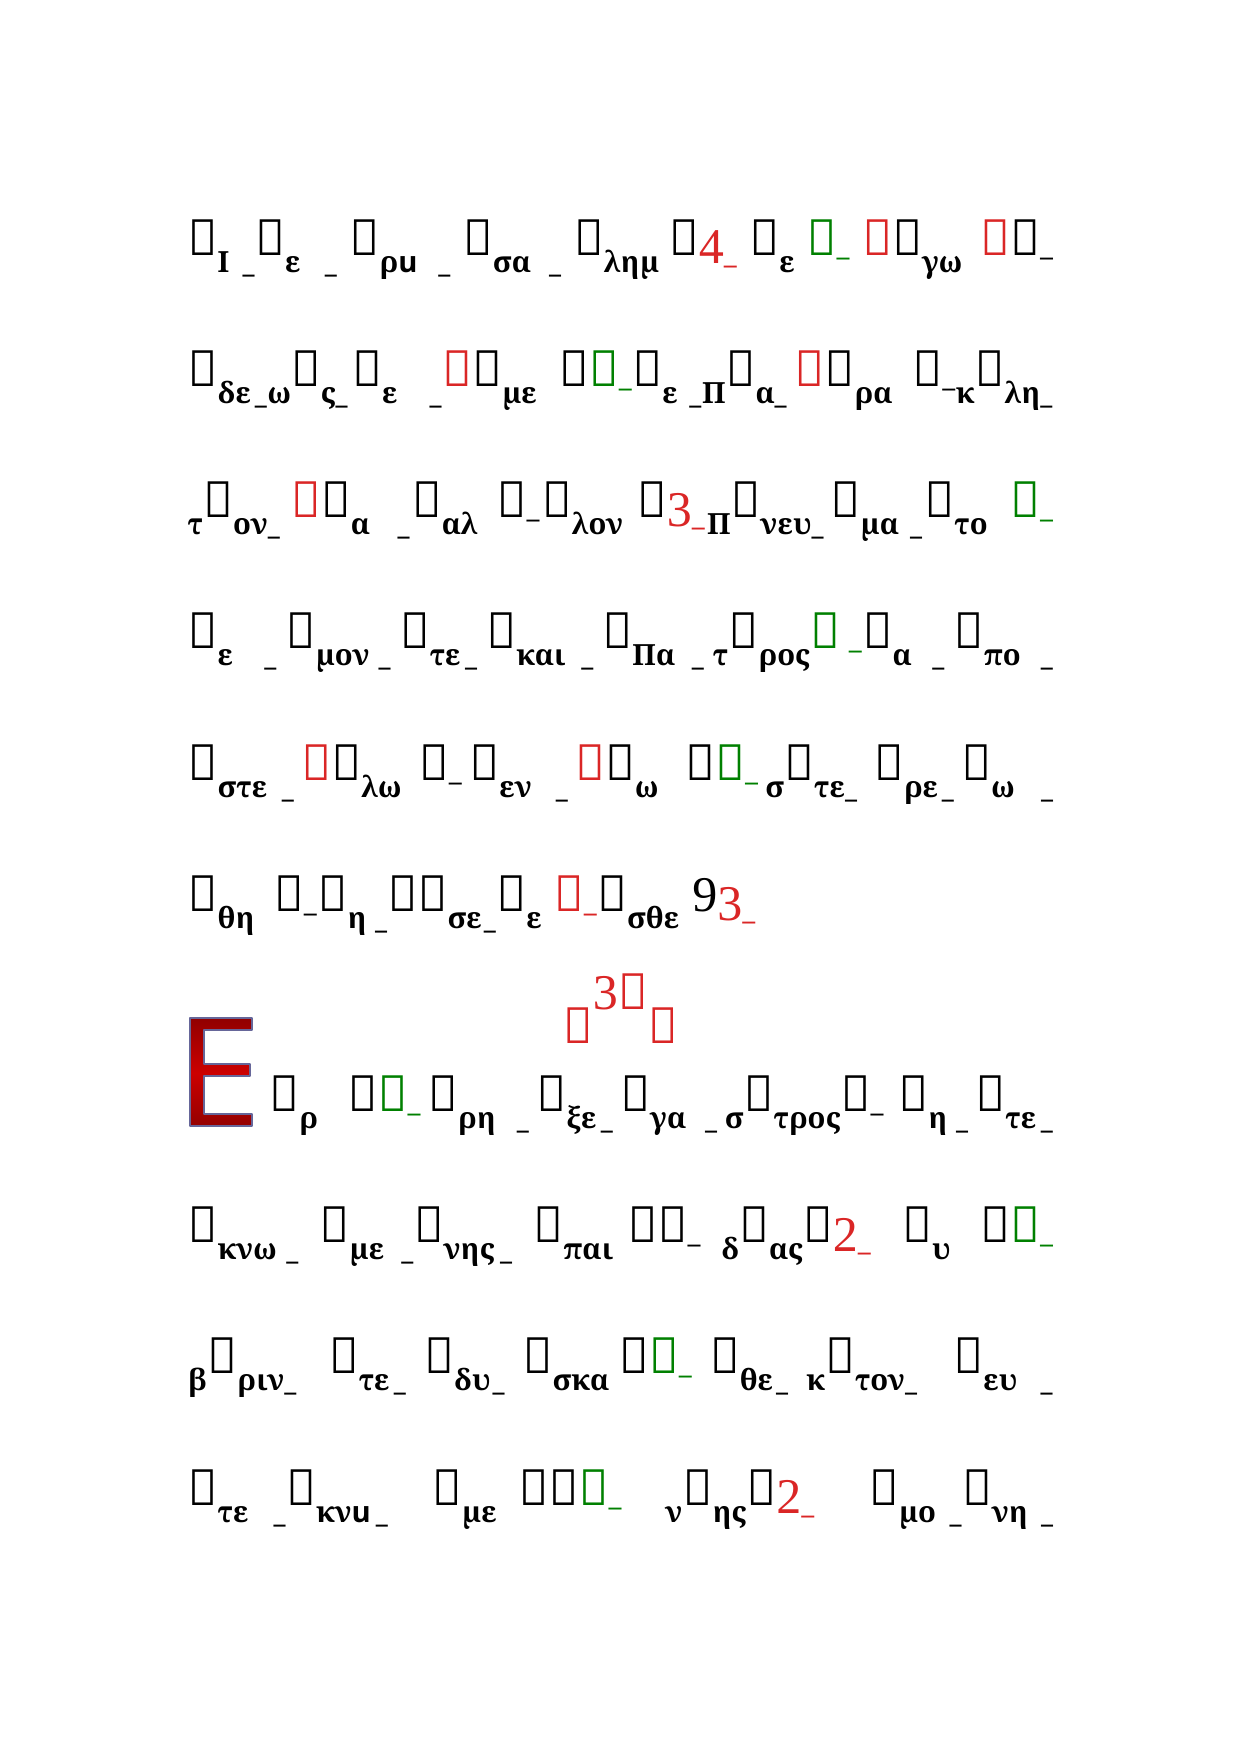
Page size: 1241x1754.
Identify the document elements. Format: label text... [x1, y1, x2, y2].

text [187, 150, 1053, 937]
text  [187, 937, 1053, 1006]
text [187, 1006, 1053, 1531]
